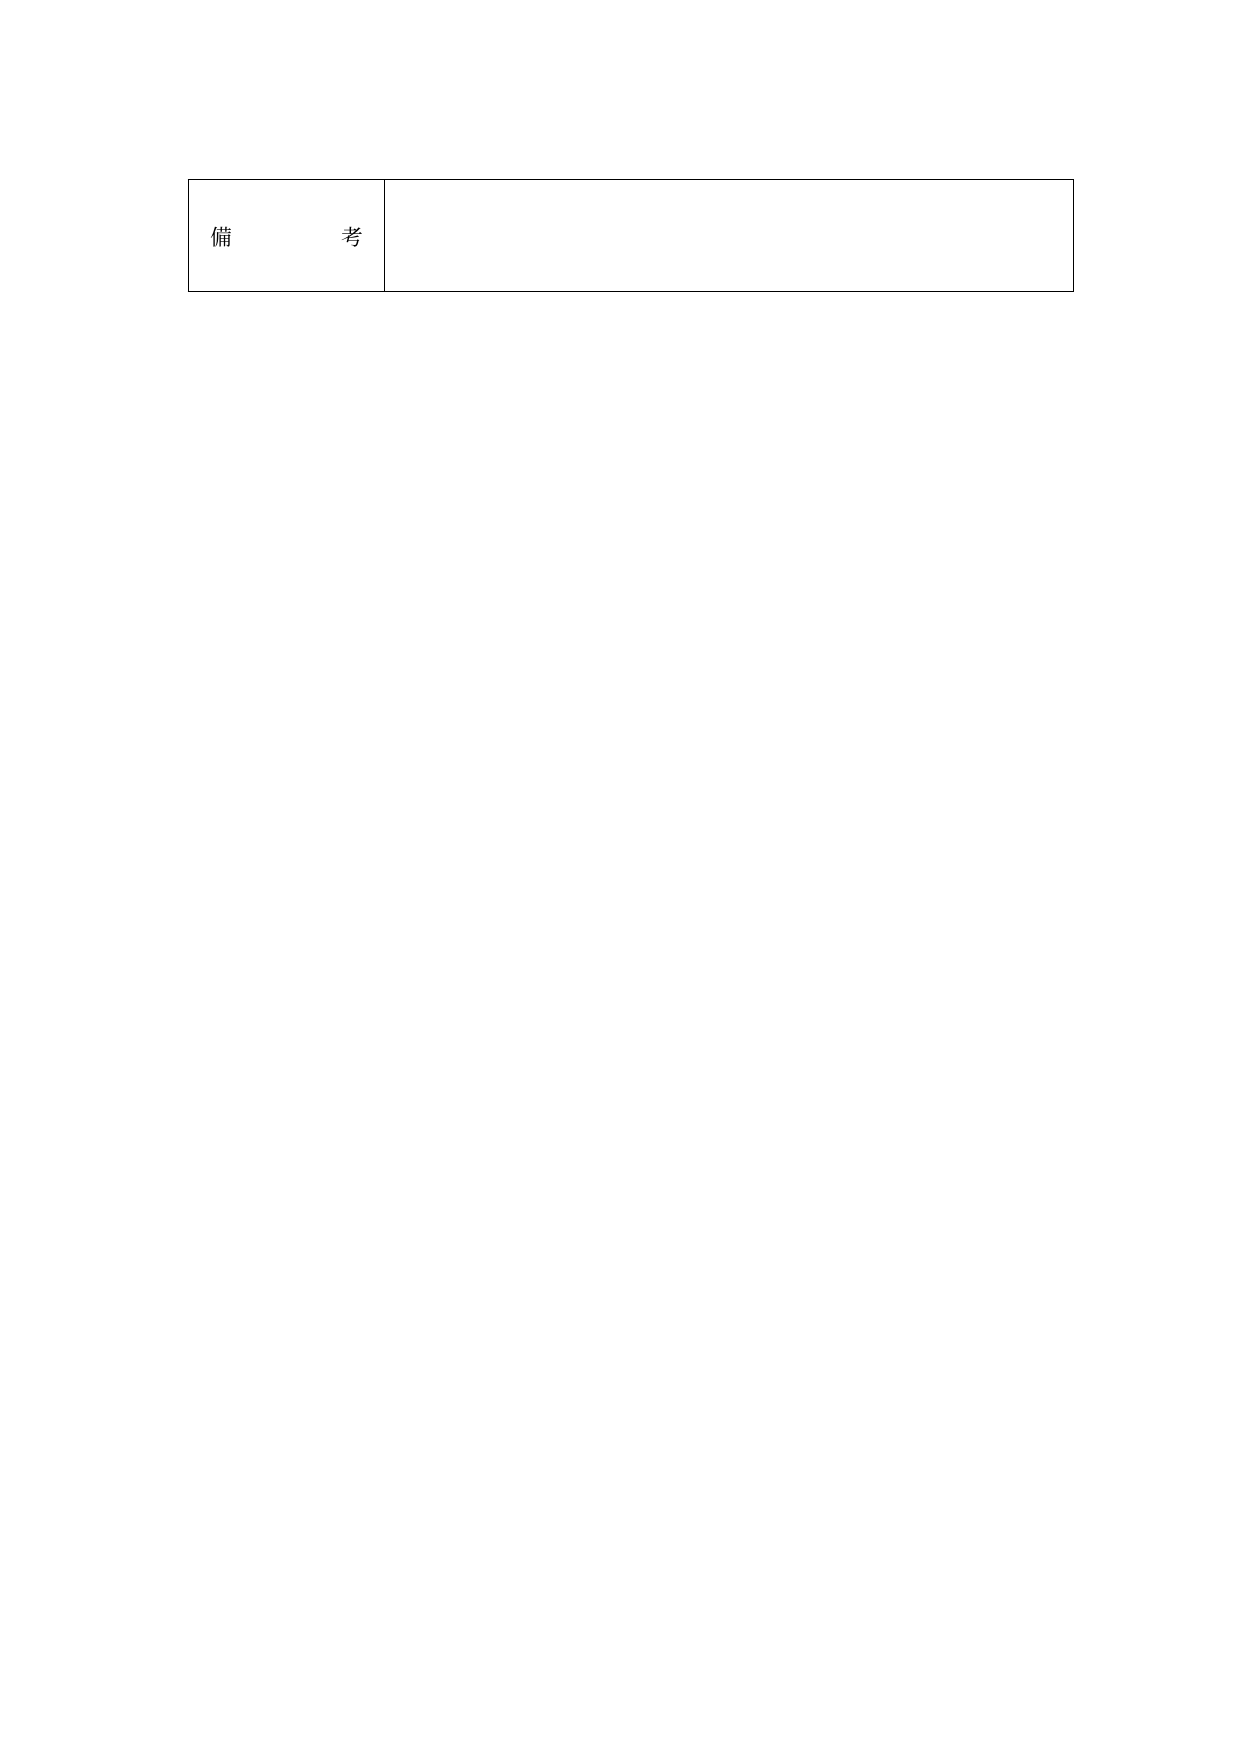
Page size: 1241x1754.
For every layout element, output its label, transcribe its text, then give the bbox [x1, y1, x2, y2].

table_cell [385, 180, 1073, 291]
table_cell 備考 [189, 180, 384, 291]
